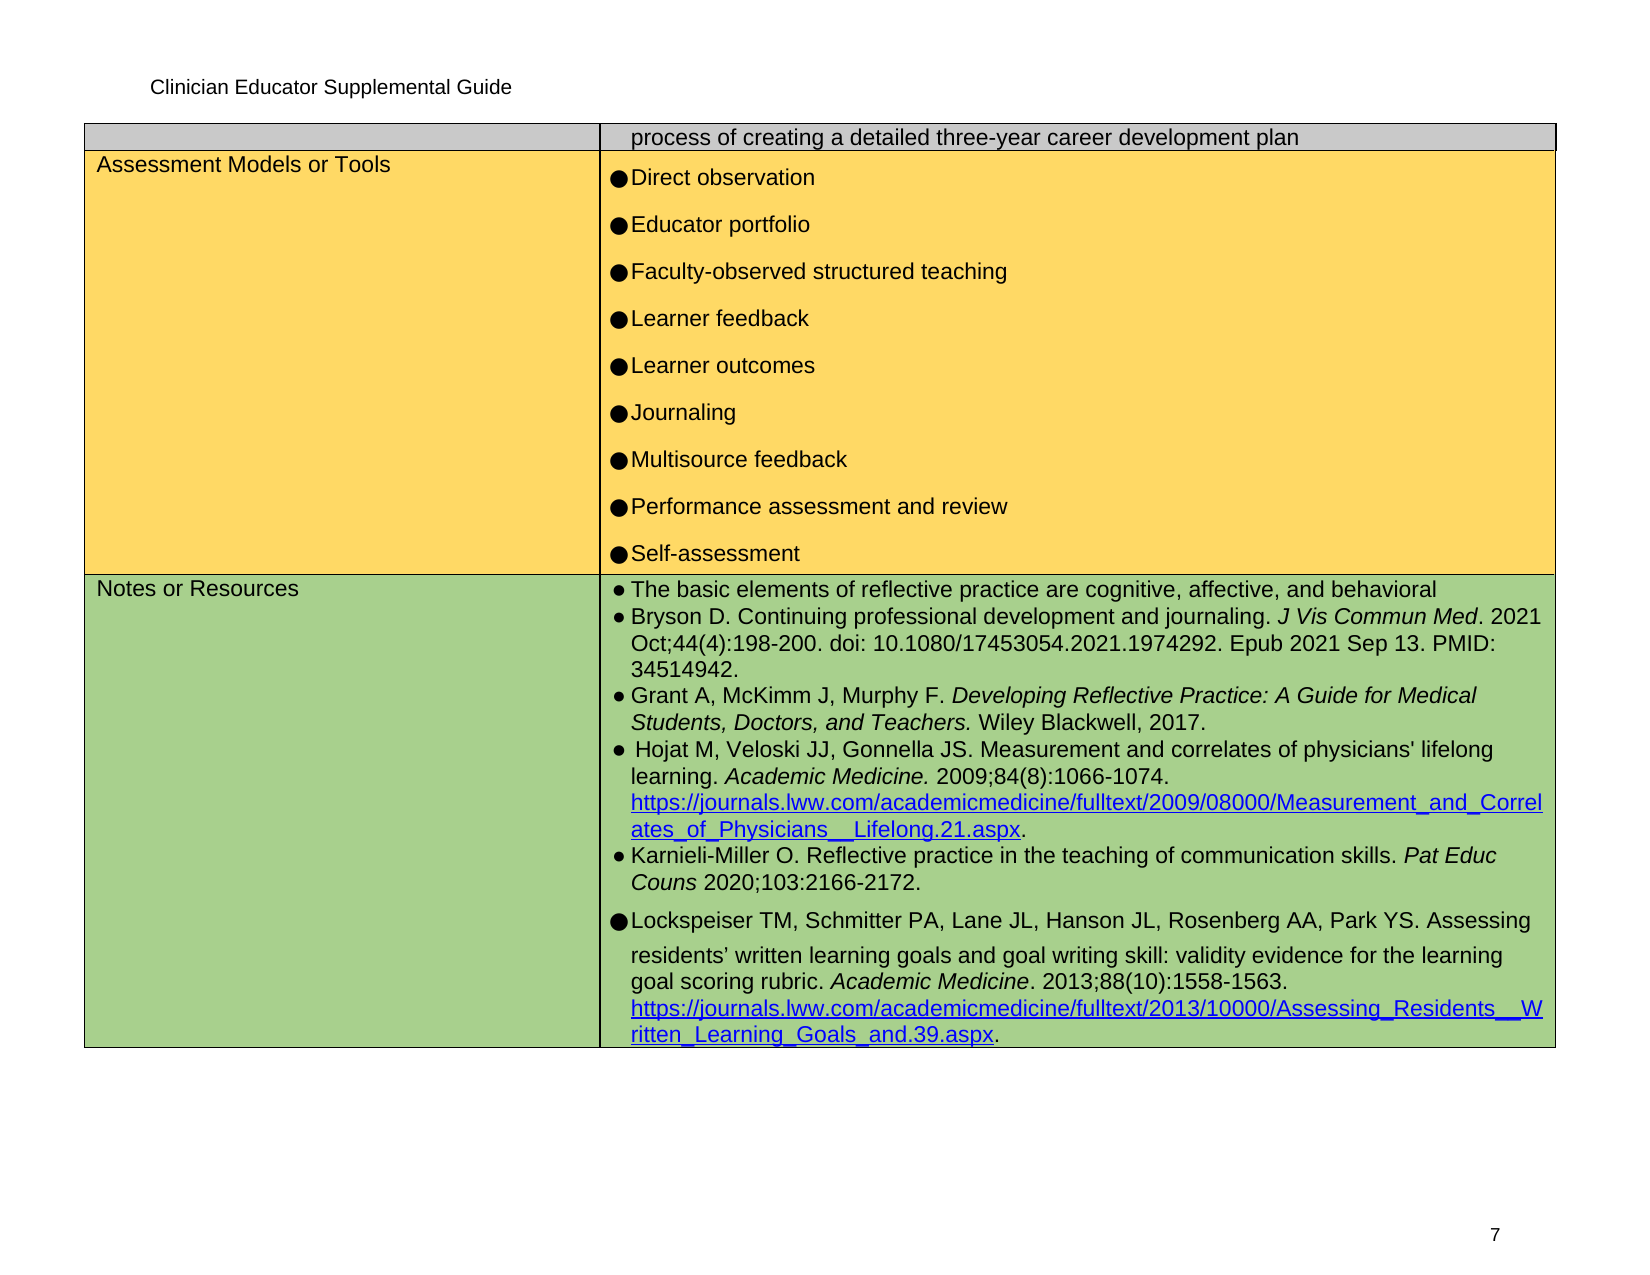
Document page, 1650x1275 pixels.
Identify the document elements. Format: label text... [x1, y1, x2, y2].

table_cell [601, 124, 1555, 150]
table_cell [85, 124, 599, 150]
table_cell The basic elements of reflective practice are cognitive, affective, and behavioral Bryson D. Continuing professional development and journaling. J Vis Commun Med. 2021 Oct;44(4):198-200. doi: 10.1080/17453054.2021.1974292. Epub 2021 Sep 13. PMID: 34514942. Grant A, McKimm J, Murphy F. Developing Reflective Practice: A Guide for Medical Students, Doctors, and Teachers. Wiley Blackwell, 2017. Hojat M, Veloski JJ, Gonnella JS. Measurement and correlates of physicians' lifelong learning. Academic Medicine. 2009;84(8):1066-1074. https://journals.lww.com/academicmedicine/fulltext/2009/08000/Measurement_and_Correlates_of_Physicians__Lifelong.21.aspx. Karnieli-Miller O. Reflective practice in the teaching of communication skills. Pat Educ Couns 2020;103:2166-2172. Lockspeiser TM, Schmitter PA, Lane JL, Hanson JL, Rosenberg AA, Park YS. Assessing residents’ written learning goals and goal writing skill: validity evidence for the learning goal scoring rubric. Academic Medicine. 2013;88(10):1558-1563. https://journals.lww.com/academicmedicine/fulltext/2013/10000/Assessing_Residents__Written_Learning_Goals_and.39.aspx. [601, 574, 1555, 1047]
table_cell Notes or Resources [85, 575, 599, 1047]
table_cell Assessment Models or Tools [85, 151, 599, 574]
table_cell Direct observation Educator portfolio Faculty-observed structured teaching Learner feedback Learner outcomes Journaling Multisource feedback Performance assessment and review Self-assessment [601, 150, 1555, 574]
